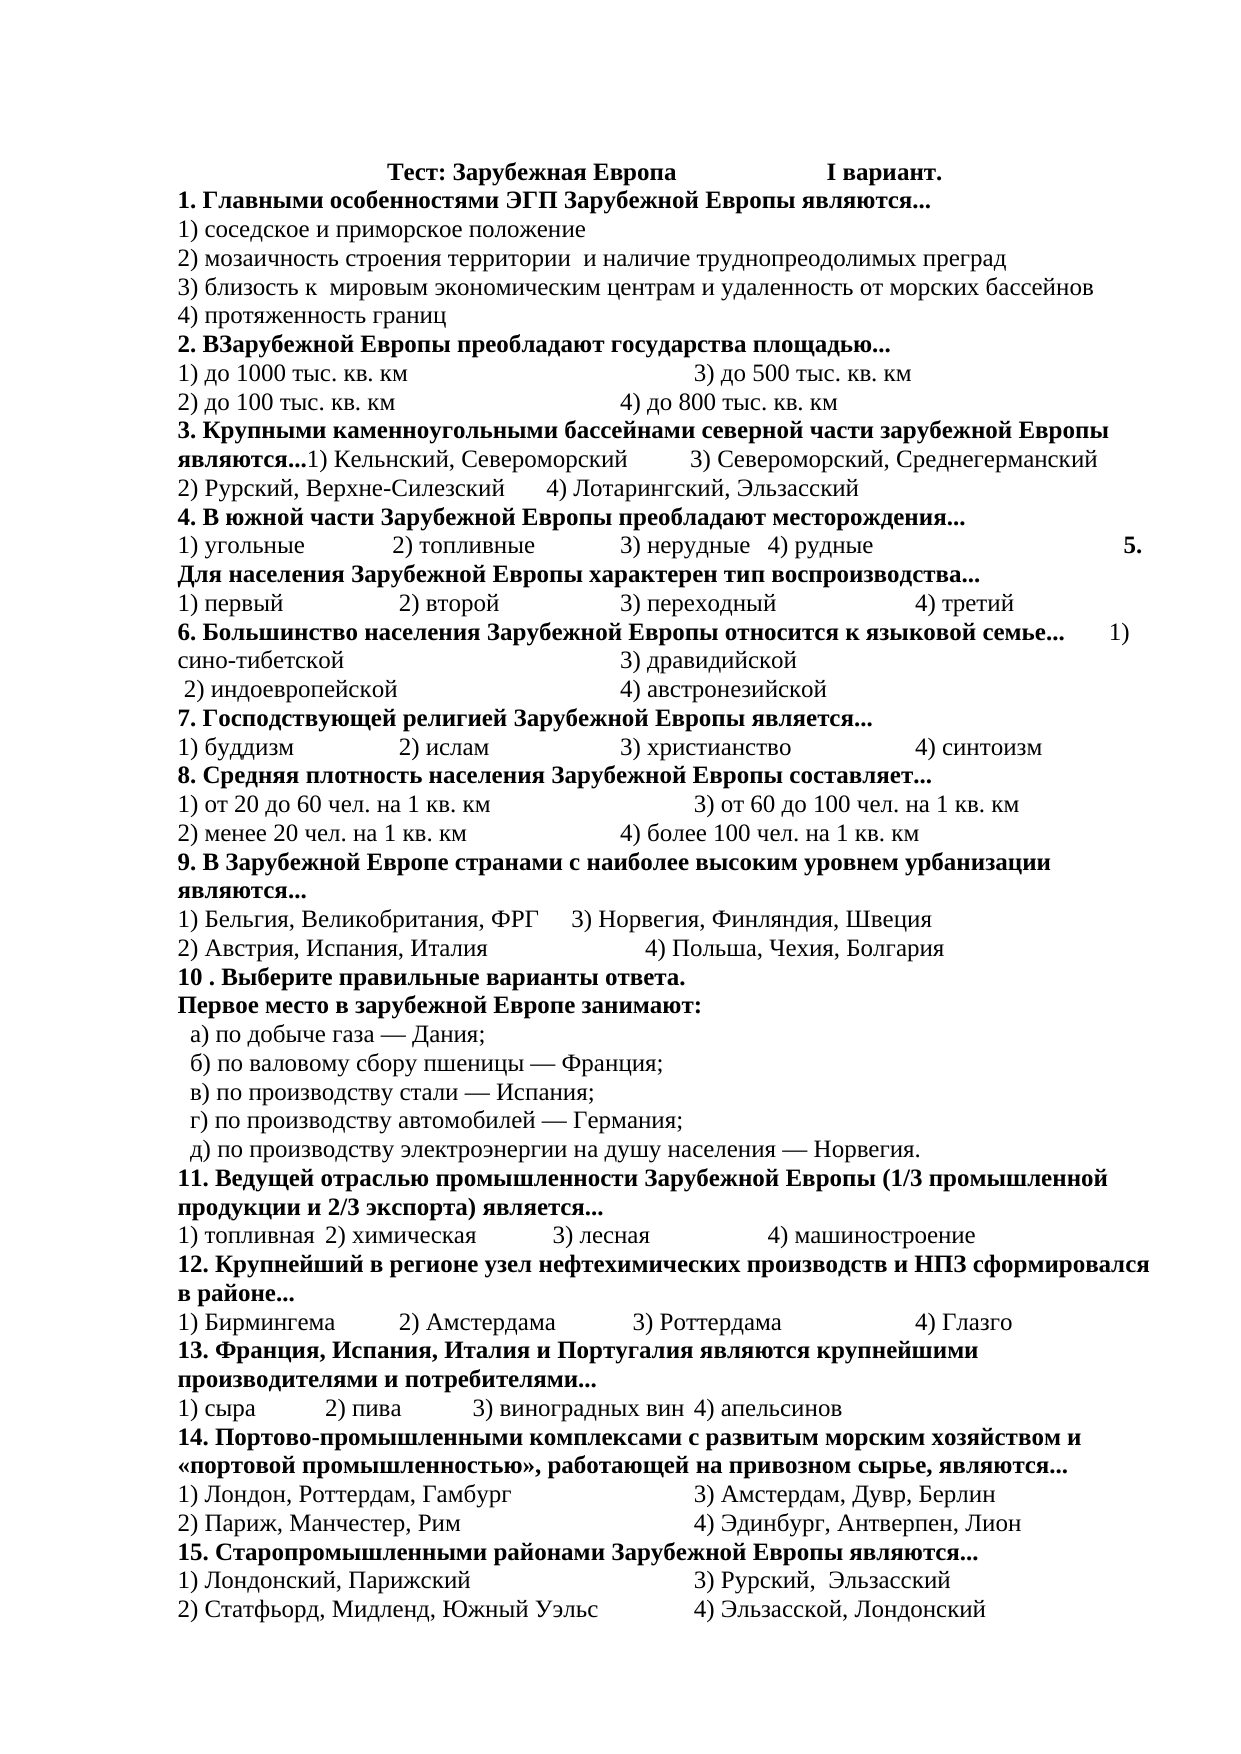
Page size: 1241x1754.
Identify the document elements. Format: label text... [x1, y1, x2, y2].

text 7. Господствующей религией Зарубежной Европы является... [177, 703, 1152, 732]
text 1) топливная 2) химическая 3) лесная 4) машиностроение [177, 1220, 1152, 1249]
text 2) мозаичность строения территории и наличие труднопреодолимых преград [177, 243, 1152, 272]
text 1) до 1000 тыс. кв. км 3) до 500 тыс. кв. км [177, 358, 1152, 387]
text 2) индоевропейской 4) австронезийской [177, 674, 1152, 703]
text д) по производству электроэнергии на душу населения — Норвегия. [177, 1134, 1152, 1163]
text Тест: Зарубежная Европа I вариант. [177, 157, 1152, 185]
text 1) соседское и приморское положение [177, 214, 1152, 243]
text 1) угольные 2) топливные 3) нерудные 4) рудные 5. Для населения Зарубежной Европы характерен тип воспроизводства... [177, 530, 1152, 588]
text 13. Франция, Испания, Италия и Португалия являются крупнейшими производителями и потребителями... 1) сыра 2) пива 3) виноградных вин 4) апельсинов [177, 1335, 1152, 1422]
text 2) Австрия, Испания, Италия 4) Польша, Чехия, Болгария [177, 933, 1152, 962]
text 15. Старопромышленными районами Зарубежной Европы являются... [177, 1537, 1152, 1565]
text 12. Крупнейший в регионе узел нефтехимических производств и НПЗ сформировался в районе... [177, 1249, 1152, 1307]
text 1) Лондон, Роттердам, Гамбург 3) Амстердам, Дувр, Берлин [177, 1479, 1152, 1508]
text 1) от 20 до 60 чел. на 1 кв. км 3) от 60 до 100 чел. на 1 кв. км [177, 789, 1152, 818]
text а) по добыче газа — Дания; [177, 1019, 1152, 1048]
text 2) Статфьорд, Мидленд, Южный Уэльс 4) Эльзасской, Лондонский [177, 1594, 1152, 1623]
text 11. Ведущей отраслью промышленности Зарубежной Европы (1/3 промышленной продукции и 2/3 экспорта) является... [177, 1163, 1152, 1220]
text 1) буддизм 2) ислам 3) христианство 4) синтоизм [177, 732, 1152, 760]
text 2) Рурский, Верхне-Силезский 4) Лотарингский, Эльзасский [177, 473, 1152, 502]
text 4. В южной части Зарубежной Европы преобладают месторождения... [177, 502, 1152, 530]
text 1) Бельгия, Великобритания, ФРГ 3) Норвегия, Финляндия, Швеция [177, 904, 1152, 933]
text 2) до 100 тыс. кв. км 4) до 800 тыс. кв. км [177, 387, 1152, 415]
text Первое место в зарубежной Европе занимают: [177, 990, 1152, 1019]
text 2. ВЗарубежной Европы преобладают государства площадью... [177, 329, 1152, 358]
text 8. Средняя плотность населения Зарубежной Европы составляет... [177, 760, 1152, 789]
text 3) близость к мировым экономическим центрам и удаленность от морских бассейнов [177, 272, 1152, 300]
text 4) протяженность границ [177, 300, 1152, 329]
text г) по производству автомобилей — Германия; [177, 1105, 1152, 1134]
text 1) первый 2) второй 3) переходный 4) третий [177, 588, 1152, 617]
text 14. Портово-промышленными комплексами с развитым морским хозяйством и «портовой промышленностью», работающей на привозном сырье, являются... [177, 1422, 1152, 1479]
text 3. Крупными каменноугольными бассейнами северной части зарубежной Европы являются...1) Кельнский, Североморский 3) Североморский, Среднегерманский [177, 415, 1152, 473]
text 10 . Выберите правильные варианты ответа. [177, 962, 1152, 990]
text в) по производству стали — Испания; [177, 1077, 1152, 1105]
text 2) менее 20 чел. на 1 кв. км 4) более 100 чел. на 1 кв. км [177, 818, 1152, 847]
text 9. В Зарубежной Европе странами с наиболее высоким уровнем урбанизации являются... [177, 847, 1152, 904]
text 6. Большинство населения Зарубежной Европы относится к языковой семье... 1) сино-тибетской 3) дравидийской [177, 617, 1152, 674]
text 1. Главными особенностями ЭГП Зарубежной Европы являются... [177, 185, 1152, 214]
text 1) Лондонский, Парижский 3) Рурский, Эльзасский [177, 1565, 1152, 1594]
text 2) Париж, Манчестер, Рим 4) Эдинбург, Антверпен, Лион [177, 1508, 1152, 1537]
text б) по валовому сбору пшеницы — Франция; [177, 1048, 1152, 1077]
text 1) Бирмингема 2) Амстердама 3) Роттердама 4) Глазго [177, 1307, 1152, 1335]
